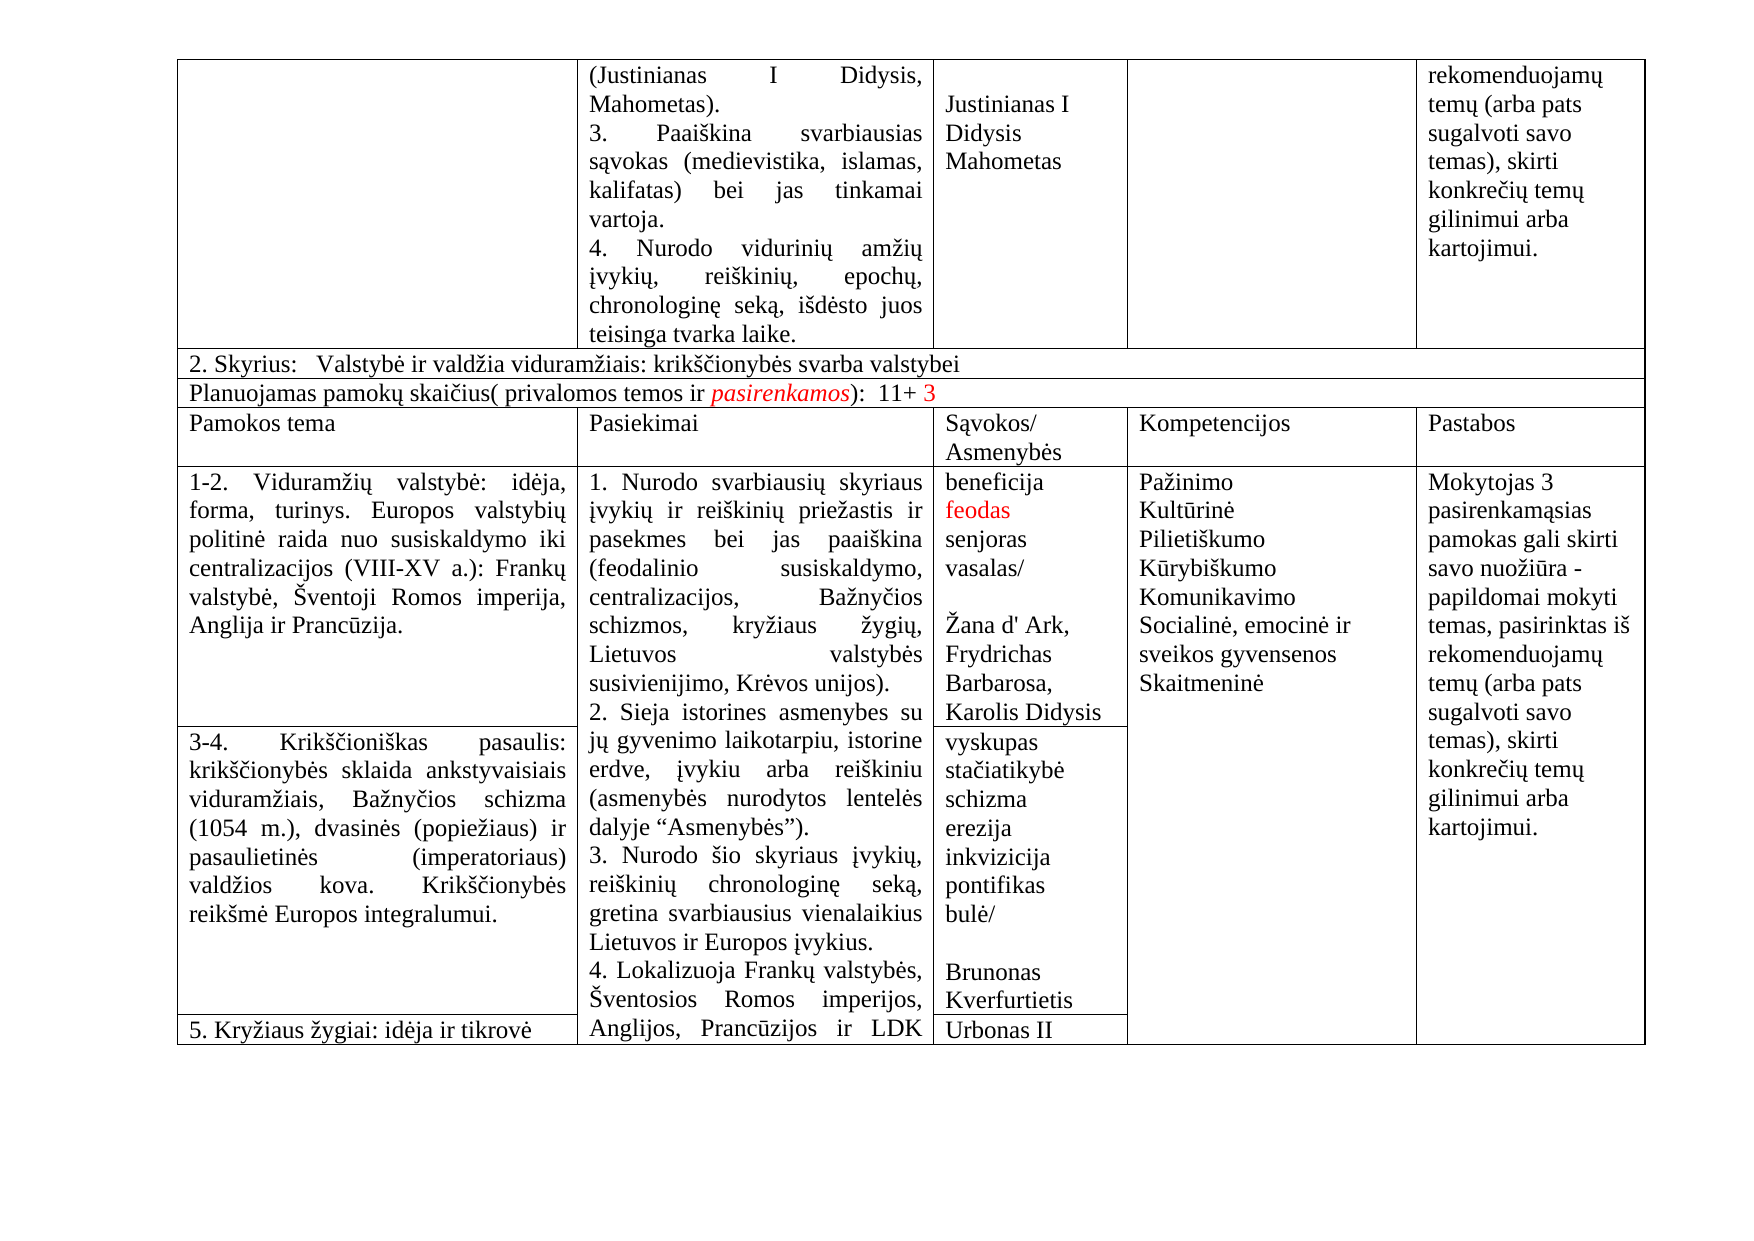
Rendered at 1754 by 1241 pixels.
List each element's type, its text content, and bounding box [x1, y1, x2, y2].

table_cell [934, 60, 1127, 348]
table_cell Sąvokos/ Asmenybės [934, 408, 1127, 466]
table_cell Pasiekimai [578, 408, 933, 466]
table_cell 2. Skyrius: Valstybė ir valdžia viduramžiais: krikščionybės svarba valstybei [178, 349, 1644, 377]
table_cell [178, 60, 577, 348]
table_cell Planuojamas pamokų skaičius( privalomos temos ir pasirenkamos): 11+ 3 [178, 379, 1644, 407]
table_cell vyskupas stačiatikybė schizma erezija inkvizicija pontifikas bulė/ Brunonas Kverfurtietis [934, 727, 1127, 1014]
table_cell 3-4. Krikščioniškas pasaulis: krikščionybės sklaida ankstyvaisiais viduramžiais, Bažnyčios schizma (1054 m.), dvasinės (popiežiaus) ir pasaulietinės (imperatoriaus) valdžios kova. Krikščionybės reikšmė Europos integralumui. [178, 727, 577, 1014]
table_cell Urbonas II [934, 1015, 1127, 1044]
table_cell Mokytojas 3 pasirenkamąsias pamokas gali skirti savo nuožiūra - papildomai mokyti temas, pasirinktas iš rekomenduojamų temų (arba pats sugalvoti savo temas), skirti konkrečių temų gilinimui arba kartojimui. [1417, 467, 1644, 1044]
table_cell 1-2. Viduramžių valstybė: idėja, forma, turinys. Europos valstybių politinė raida nuo susiskaldymo iki centralizacijos (VIII-XV a.): Frankų valstybė, Šventoji Romos imperija, Anglija ir Prancūzija. [178, 467, 577, 726]
table_cell Kompetencijos [1128, 408, 1416, 466]
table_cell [178, 1015, 577, 1044]
table_cell beneficija feodas senjoras vasalas/ Žana d' Ark, Frydrichas Barbarosa, Karolis Didysis [934, 467, 1127, 726]
table_cell Pamokos tema [178, 408, 577, 466]
table_cell Pastabos [1417, 408, 1644, 466]
table_cell 1. Nurodo svarbiausių skyriaus įvykių ir reiškinių priežastis ir pasekmes bei jas paaiškina (feodalinio susiskaldymo, centralizacijos, Bažnyčios schizmos, kryžiaus žygių, Lietuvos valstybės susivienijimo, Krėvos unijos). 2. Sieja istorines asmenybes su jų gyvenimo laikotarpiu, istorine erdve, įvykiu arba reiškiniu (asmenybės nurodytos lentelės dalyje “Asmenybės”). 3. Nurodo šio skyriaus įvykių, reiškinių chronologinę seką, gretina svarbiausius vienalaikius Lietuvos ir Europos įvykius. 4. Lokalizuoja Frankų valstybės, Šventosios Romos imperijos, Anglijos, Prancūzijos ir LDK teritorinius pokyčius ir juos paaiškina. 5. Išskiria iš istorijos šaltinio informaciją remdamasis tiesiogiai ir netiesiogiai išreikšta informacija, gali ją išsamiai apibendrinti. 6. Ieško, atsirenka ir išdėsto svarbią informaciją, kad sukurtų struktūruotą tekstą, žodžiu ar parengtų pristatymą; tinkamai panaudoja datas, sąvokas ir terminus. 7. Puoselėja Lietuvos valstybingumo tradiciją, ugdo patriotiotinę savimonę. 8. Mokiniai įvairiais būdais ir formomis, naudodamiesi informacinėmis technologijomis, mokosi pateikti savąjį istorijos supratimą ir jį pagrįsti. Išreiškia savo istorijos pasakojimą, tinkamai vartoja istorijos sąvokas, remiasi istorijos šaltiniais, tekstais ir šiuolaikinėmis medijomis. [578, 467, 933, 1044]
table_cell Pažinimo Kultūrinė Pilietiškumo Kūrybiškumo Komunikavimo Socialinė, emocinė ir sveikos gyvensenos Skaitmeninė [1128, 467, 1416, 1044]
